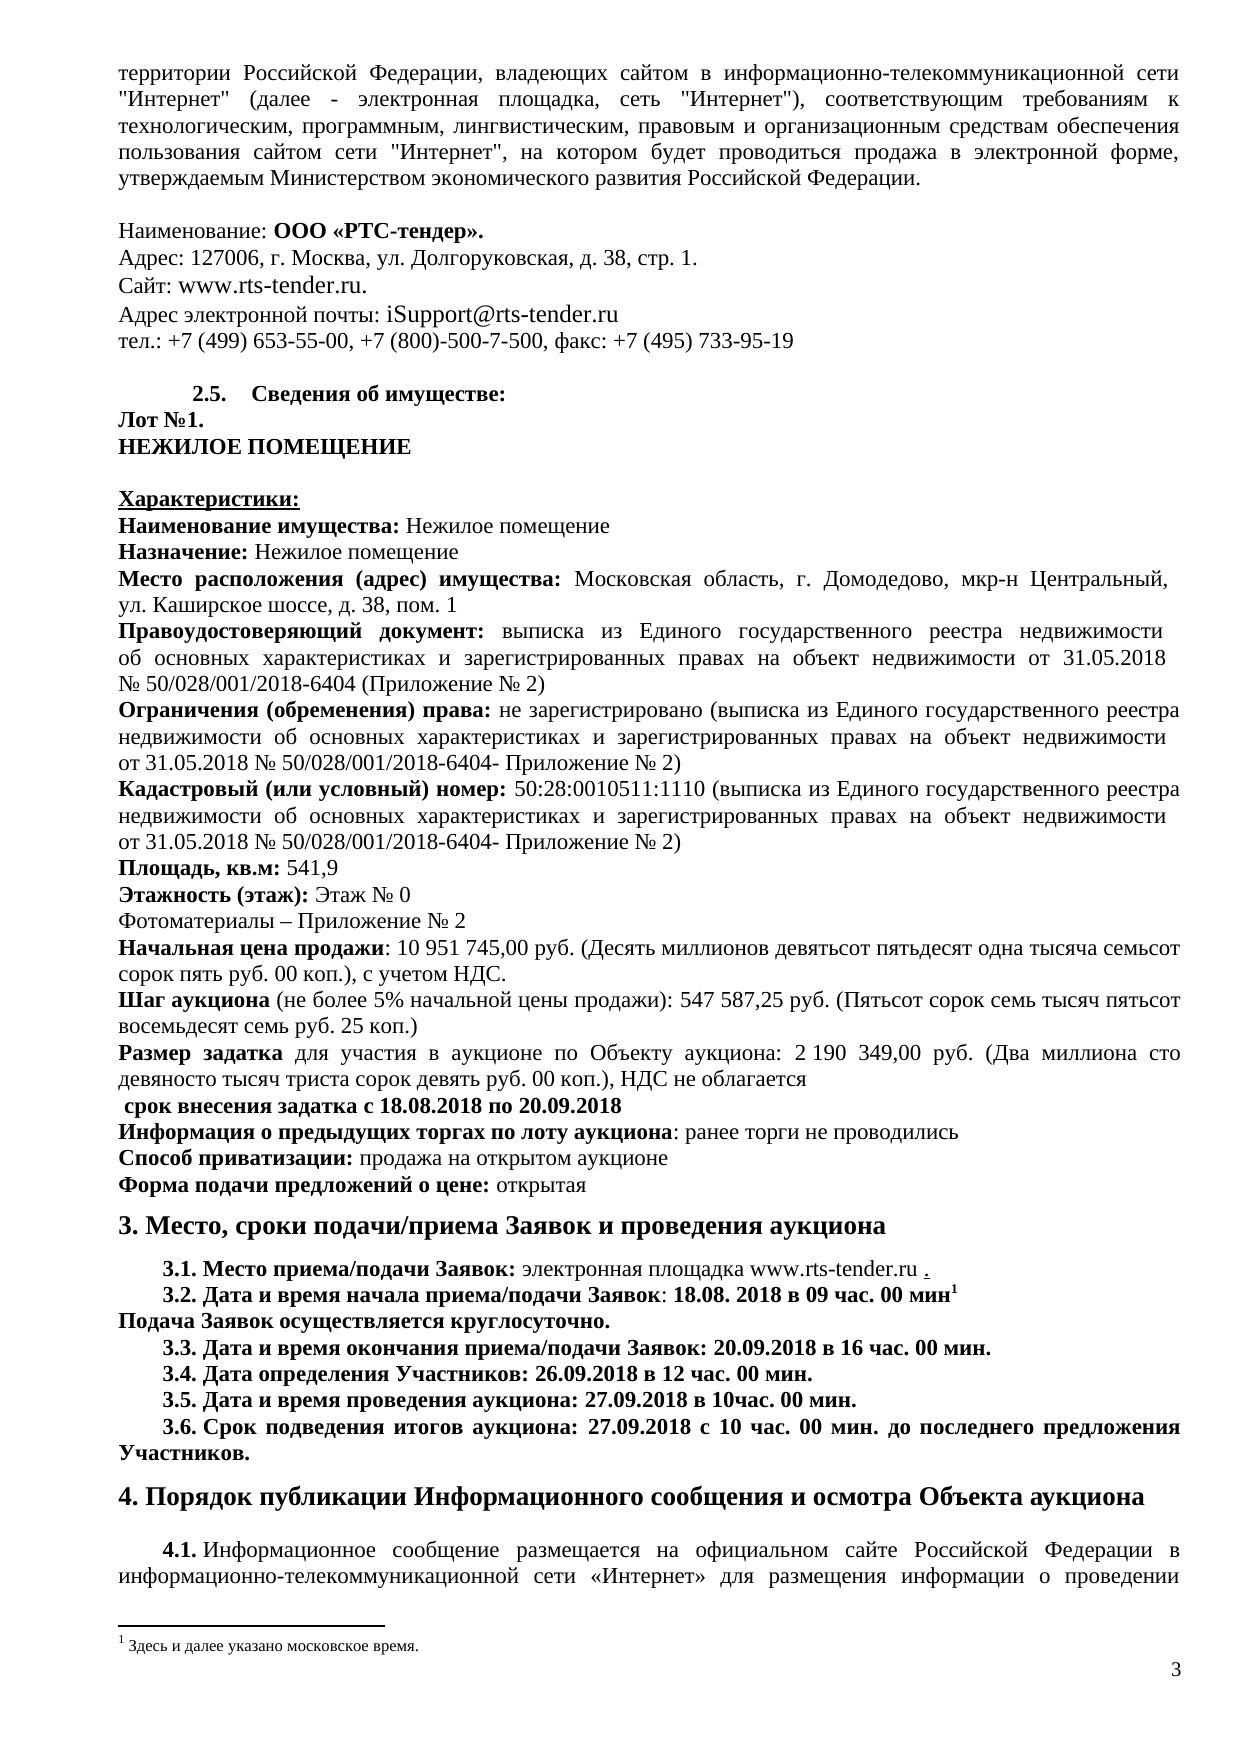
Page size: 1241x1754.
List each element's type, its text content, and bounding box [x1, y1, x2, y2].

text Способ приватизации: продажа на открытом аукционе [118, 1144, 1181, 1171]
text 3.3. Дата и время окончания приема/подачи Заявок: 20.09.2018 в 16 час. 00 мин. [118, 1334, 1181, 1360]
text Информация о предыдущих торгах по лоту аукциона: ранее торги не проводились [118, 1118, 1181, 1144]
text Характеристики: [118, 486, 1181, 512]
text Правоудостоверяющий документ: выписка из Единого государственного реестра недвижимости об основных характеристиках и зарегистрированных правах на объект недвижимости от 31.05.2018 № 50/028/001/2018-6404 (Приложение № 2) [118, 617, 1181, 696]
text Шаг аукциона (не более 5% начальной цены продажи): 547 587,25 руб. (Пятьсот сорок семь тысяч пятьсот восемьдесят семь руб. 25 коп.) [118, 986, 1181, 1039]
text Адрес: 127006, г. Москва, ул. Долгоруковская, д. 38, стр. 1. [118, 243, 1181, 270]
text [118, 59, 1181, 191]
text Сайт: www.rts-tender.ru. [118, 270, 1181, 299]
text 3.1. Место приема/подачи Заявок: электронная площадка www.rts-tender.ru . [118, 1254, 1181, 1281]
text Форма подачи предложений о цене: открытая [118, 1171, 1181, 1197]
text Фотоматериалы – Приложение № 2 [118, 907, 1181, 933]
text Место расположения (адрес) имущества: Московская область, г. Домодедово, мкр-н Центральный, ул. Каширское шоссе, д. 38, пом. 1 [118, 564, 1181, 617]
text НЕЖИЛОЕ ПОМЕЩЕНИЕ [118, 433, 1181, 459]
text Размер задатка для участия в аукционе по Объекту аукциона: 2 190 349,00 руб. (Два миллиона сто девяносто тысяч триста сорок девять руб. 00 коп.), НДС не облагается [118, 1039, 1181, 1092]
subtitle 3. Место, сроки подачи/приема Заявок и проведения аукциона [118, 1209, 1181, 1240]
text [118, 1536, 1181, 1589]
text 3.2. Дата и время начала приема/подачи Заявок: 18.08. 2018 в 09 час. 00 мин Подача Заявок осуществляется круглосуточно. [118, 1281, 1181, 1334]
text Адрес электронной почты: iSupport@rts-tender.ru [118, 299, 1181, 327]
text Назначение: Нежилое помещение [118, 538, 1181, 564]
text 3.5. Дата и время проведения аукциона: 27.09.2018 в 10час. 00 мин. [118, 1386, 1181, 1413]
text Кадастровый (или условный) номер: 50:28:0010511:1110 (выписка из Единого государственного реестра недвижимости об основных характеристиках и зарегистрированных правах на объект недвижимости от 31.05.2018 № 50/028/001/2018-6404- Приложение № 2) [118, 775, 1181, 854]
text Этажность (этаж): Этаж № 0 [118, 881, 1181, 907]
text Площадь, кв.м: 541,9 [118, 854, 1181, 881]
text Наименование имущества: Нежилое помещение [118, 512, 1181, 538]
text Начальная цена продажи: 10 951 745,00 руб. (Десять миллионов девятьсот пятьдесят одна тысяча семьсот сорок пять руб. 00 коп.), с учетом НДС. [118, 933, 1181, 986]
text тел.: +7 (499) 653-55-00, +7 (800)-500-7-500, факс: +7 (495) 733-95-19 [118, 327, 1181, 354]
text 2.5. Сведения об имуществе: [118, 380, 1181, 406]
text Лот №1. [118, 406, 1181, 433]
text 3.6. Срок подведения итогов аукциона: 27.09.2018 с 10 час. 00 мин. до последнего предложения Участников. [118, 1413, 1181, 1465]
text 3.4. Дата определения Участников: 26.09.2018 в 12 час. 00 мин. [118, 1360, 1181, 1386]
text срок внесения задатка с 18.08.2018 по 20.09.2018 [118, 1092, 1181, 1118]
text Ограничения (обременения) права: не зарегистрировано (выписка из Единого государственного реестра недвижимости об основных характеристиках и зарегистрированных правах на объект недвижимости от 31.05.2018 № 50/028/001/2018-6404- Приложение № 2) [118, 696, 1181, 775]
text Наименование: ООО «РТС-тендер». [118, 217, 1181, 243]
subtitle 4. Порядок публикации Информационного сообщения и осмотра Объекта аукциона [118, 1480, 1181, 1511]
